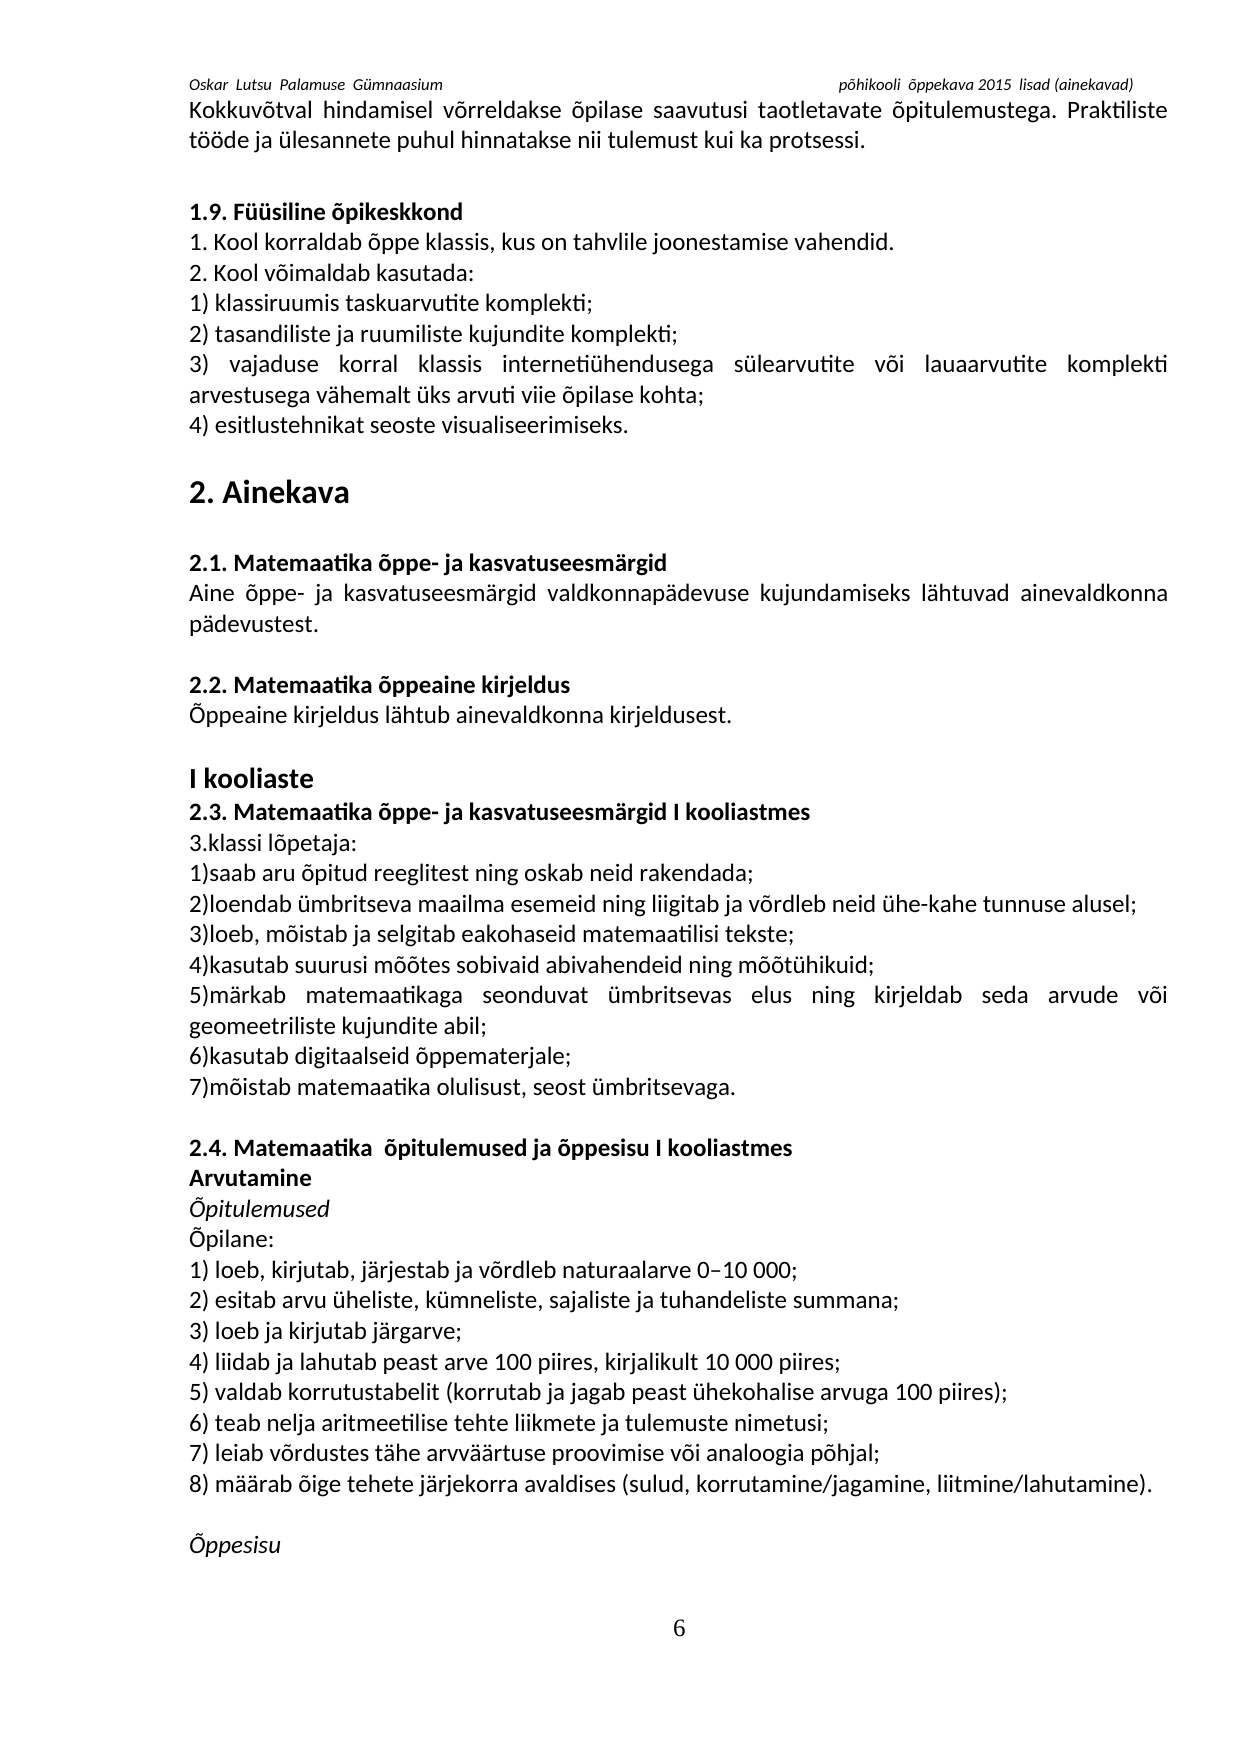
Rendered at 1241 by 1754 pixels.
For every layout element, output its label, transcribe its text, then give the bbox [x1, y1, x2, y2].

text 4) liidab ja lahutab peast arve 100 piires, kirjalikult 10 000 piires; [189, 1346, 1169, 1376]
text 2) tasandiliste ja ruumiliste kujundite komplekti; [189, 318, 1169, 348]
text Õppesisu [189, 1529, 1169, 1559]
text Aine õppe- ja kasvatuseesmärgid valdkonnapädevuse kujundamiseks lähtuvad ainevaldkonna pädevustest. [189, 577, 1169, 638]
text 1. Kool korraldab õppe klassis, kus on tahvlile joonestamise vahendid. [189, 226, 1169, 257]
text 2)loendab ümbritseva maailma esemeid ning liigitab ja võrdleb neid ühe-kahe tunnuse alusel; [189, 888, 1169, 918]
text Õpitulemused [189, 1193, 1169, 1223]
text 4)kasutab suurusi mõõtes sobivaid abivahendeid ning mõõtühikuid; [189, 949, 1169, 979]
text 8) määrab õige tehete järjekorra avaldises (sulud, korrutamine/jagamine, liitmine/lahutamine). [189, 1468, 1169, 1498]
text 1) klassiruumis taskuarvutite komplekti; [189, 287, 1169, 318]
text 5) valdab korrutustabelit (korrutab ja jagab peast ühekohalise arvuga 100 piires); [189, 1376, 1169, 1407]
text 1.9. Füüsiline õpikeskkond [189, 196, 1169, 226]
text 2.3. Matemaatika õppe- ja kasvatuseesmärgid I kooliastmes [189, 796, 1169, 827]
text 6)kasutab digitaalseid õppematerjale; [189, 1040, 1169, 1071]
text Õpilane: [189, 1223, 1169, 1254]
text I kooliaste [189, 761, 1169, 796]
text 1) loeb, kirjutab, järjestab ja võrdleb naturaalarve 0–10 000; [189, 1254, 1169, 1284]
text 3) vajaduse korral klassis internetiühendusega sülearvutite või lauaarvutite komplekti arvestusega vähemalt üks arvuti viie õpilase kohta; [189, 348, 1169, 409]
text 2) esitab arvu üheliste, kümneliste, sajaliste ja tuhandeliste summana; [189, 1284, 1169, 1315]
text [189, 94, 1169, 155]
text 1)saab aru õpitud reeglitest ning oskab neid rakendada; [189, 857, 1169, 888]
text 2.4. Matemaatika õpitulemused ja õppesisu I kooliastmes [189, 1132, 1169, 1162]
text Arvutamine [189, 1162, 1169, 1193]
text 6) teab nelja aritmeetilise tehte liikmete ja tulemuste nimetusi; [189, 1407, 1169, 1437]
text 2. Kool võimaldab kasutada: [189, 257, 1169, 287]
text Õppeaine kirjeldus lähtub ainevaldkonna kirjeldusest. [189, 699, 1169, 730]
text 2.1. Matemaatika õppe- ja kasvatuseesmärgid [189, 547, 1169, 577]
text 2. Ainekava [189, 471, 1169, 511]
text 3)loeb, mõistab ja selgitab eakohaseid matemaatilisi tekste; [189, 918, 1169, 949]
text 4) esitlustehnikat seoste visualiseerimiseks. [189, 409, 1169, 440]
text 3.klassi lõpetaja: [189, 827, 1169, 857]
text 5)märkab matemaatikaga seonduvat ümbritsevas elus ning kirjeldab seda arvude või geomeetriliste kujundite abil; [189, 979, 1169, 1040]
text 7) leiab võrdustes tähe arvväärtuse proovimise või analoogia põhjal; [189, 1437, 1169, 1468]
text 7)mõistab matemaatika olulisust, seost ümbritsevaga. [189, 1071, 1169, 1101]
text 3) loeb ja kirjutab järgarve; [189, 1315, 1169, 1346]
text 2.2. Matemaatika õppeaine kirjeldus [189, 669, 1169, 699]
